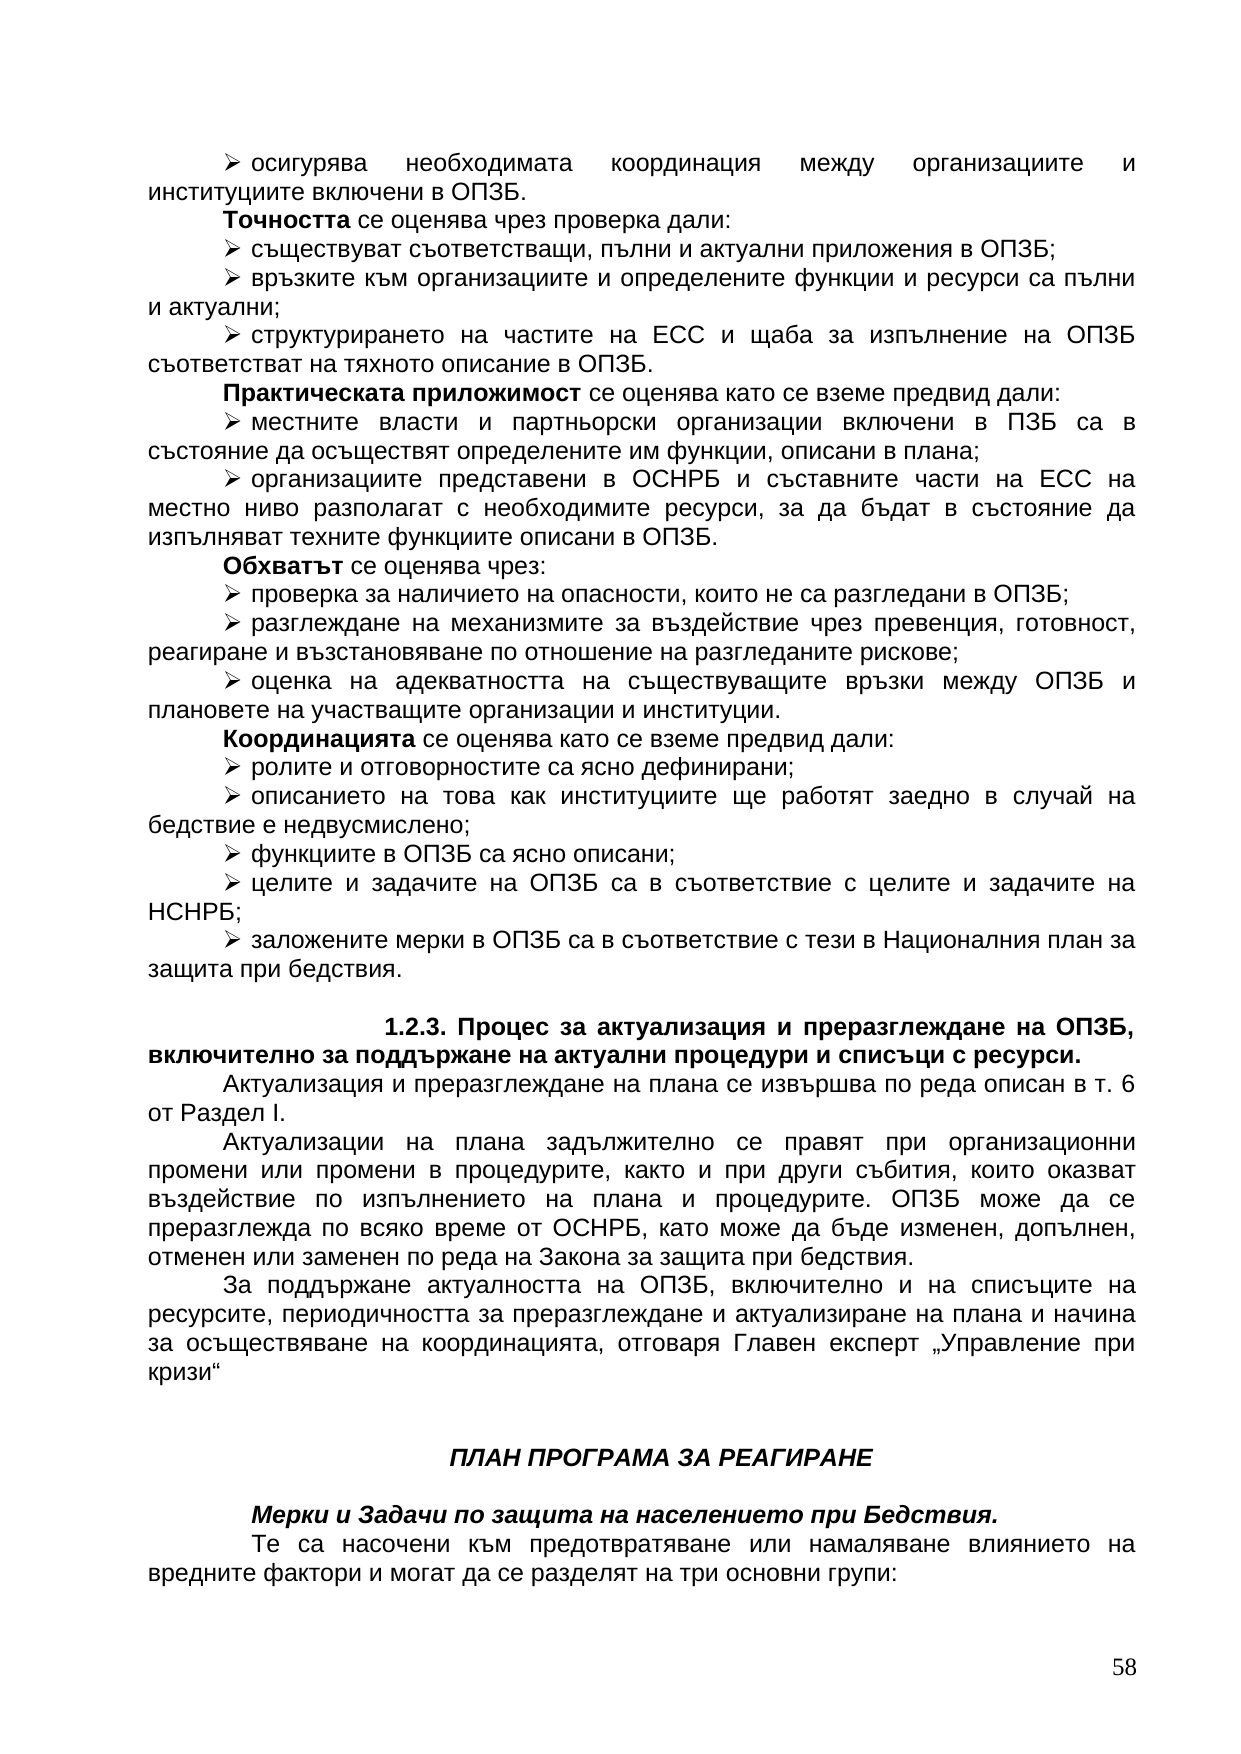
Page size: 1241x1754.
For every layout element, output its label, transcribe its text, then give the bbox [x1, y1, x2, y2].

list връзките към организациите и определените функции и ресурси са пълни и актуални; [148, 263, 1137, 320]
list функциите в ОПЗБ са ясно описани; [148, 839, 1137, 868]
list осигурява необходимата координация между организациите и институциите включени в ОПЗБ. [148, 148, 1137, 205]
list съществуват съответстващи, пълни и актуални приложения в ОПЗБ; [148, 234, 1137, 263]
text Мерки и Задачи по защита на населението при Бедствия. [148, 1500, 1137, 1529]
text ПЛАН ПРОГРАМА ЗА РЕАГИРАНЕ [148, 1443, 1137, 1472]
list разглеждане на механизмите за въздействие чрез превенция, готовност, реагиране и възстановяване по отношение на разгледаните рискове; [148, 608, 1137, 666]
list ролите и отговорностите са ясно дефинирани; [148, 752, 1137, 781]
text Те са насочени към предотвратяване или намаляване влиянието на вредните фактори и могат да се разделят на три основни групи: [148, 1529, 1137, 1587]
list проверка за наличието на опасности, които не са разгледани в ОПЗБ; [148, 579, 1137, 608]
list структурирането на частите на ЕСС и щаба за изпълнение на ОПЗБ съответстват на тяхното описание в ОПЗБ. [148, 320, 1137, 378]
list организациите представени в ОСНРБ и съставните части на ЕСС на местно ниво разполагат с необходимите ресурси, за да бъдат в състояние да изпълняват техните функциите описани в ОПЗБ. [148, 464, 1137, 551]
text Точността се оценява чрез проверка дали: [148, 205, 1137, 234]
text Обхватът се оценява чрез: [148, 551, 1137, 579]
list оценка на адекватността на съществуващите връзки между ОПЗБ и плановете на участващите организации и институции. [148, 666, 1137, 723]
text Координацията се оценява като се вземе предвид дали: [148, 723, 1137, 752]
text Актуализации на плана задължително се правят при организационни промени или промени в процедурите, както и при други събития, които оказват въздействие по изпълнението на плана и процедурите. ОПЗБ може да се преразглежда по всяко време от ОСНРБ, като може да бъде изменен, допълнен, отменен или заменен по реда на Закона за защита при бедствия. [148, 1127, 1137, 1270]
text За поддържане актуалността на ОПЗБ, включително и на списъците на ресурсите, периодичността за преразглеждане и актуализиране на плана и начина за осъществяване на координацията, отговаря Главен експерт „Управление при кризи“ [148, 1270, 1137, 1385]
list местните власти и партньорски организации включени в ПЗБ са в състояние да осъществят определените им функции, описани в плана; [148, 407, 1137, 464]
list заложените мерки в ОПЗБ са в съответствие с тези в Националния план за защита при бедствия. [148, 925, 1137, 983]
list целите и задачите на ОПЗБ са в съответствие с целите и задачите на НСНРБ; [148, 868, 1137, 925]
text Актуализация и преразглеждане на плана се извършва по реда описан в т. 6 от Раздел I. [148, 1069, 1137, 1127]
text 1.2.3. Процес за актуализация и преразглеждане на ОПЗБ, включително за поддържане на актуални процедури и списъци с ресурси. [148, 1012, 1137, 1069]
list описанието на това как институциите ще работят заедно в случай на бедствие е недвусмислено; [148, 781, 1137, 839]
text Практическата приложимост се оценява като се вземе предвид дали: [148, 378, 1137, 407]
